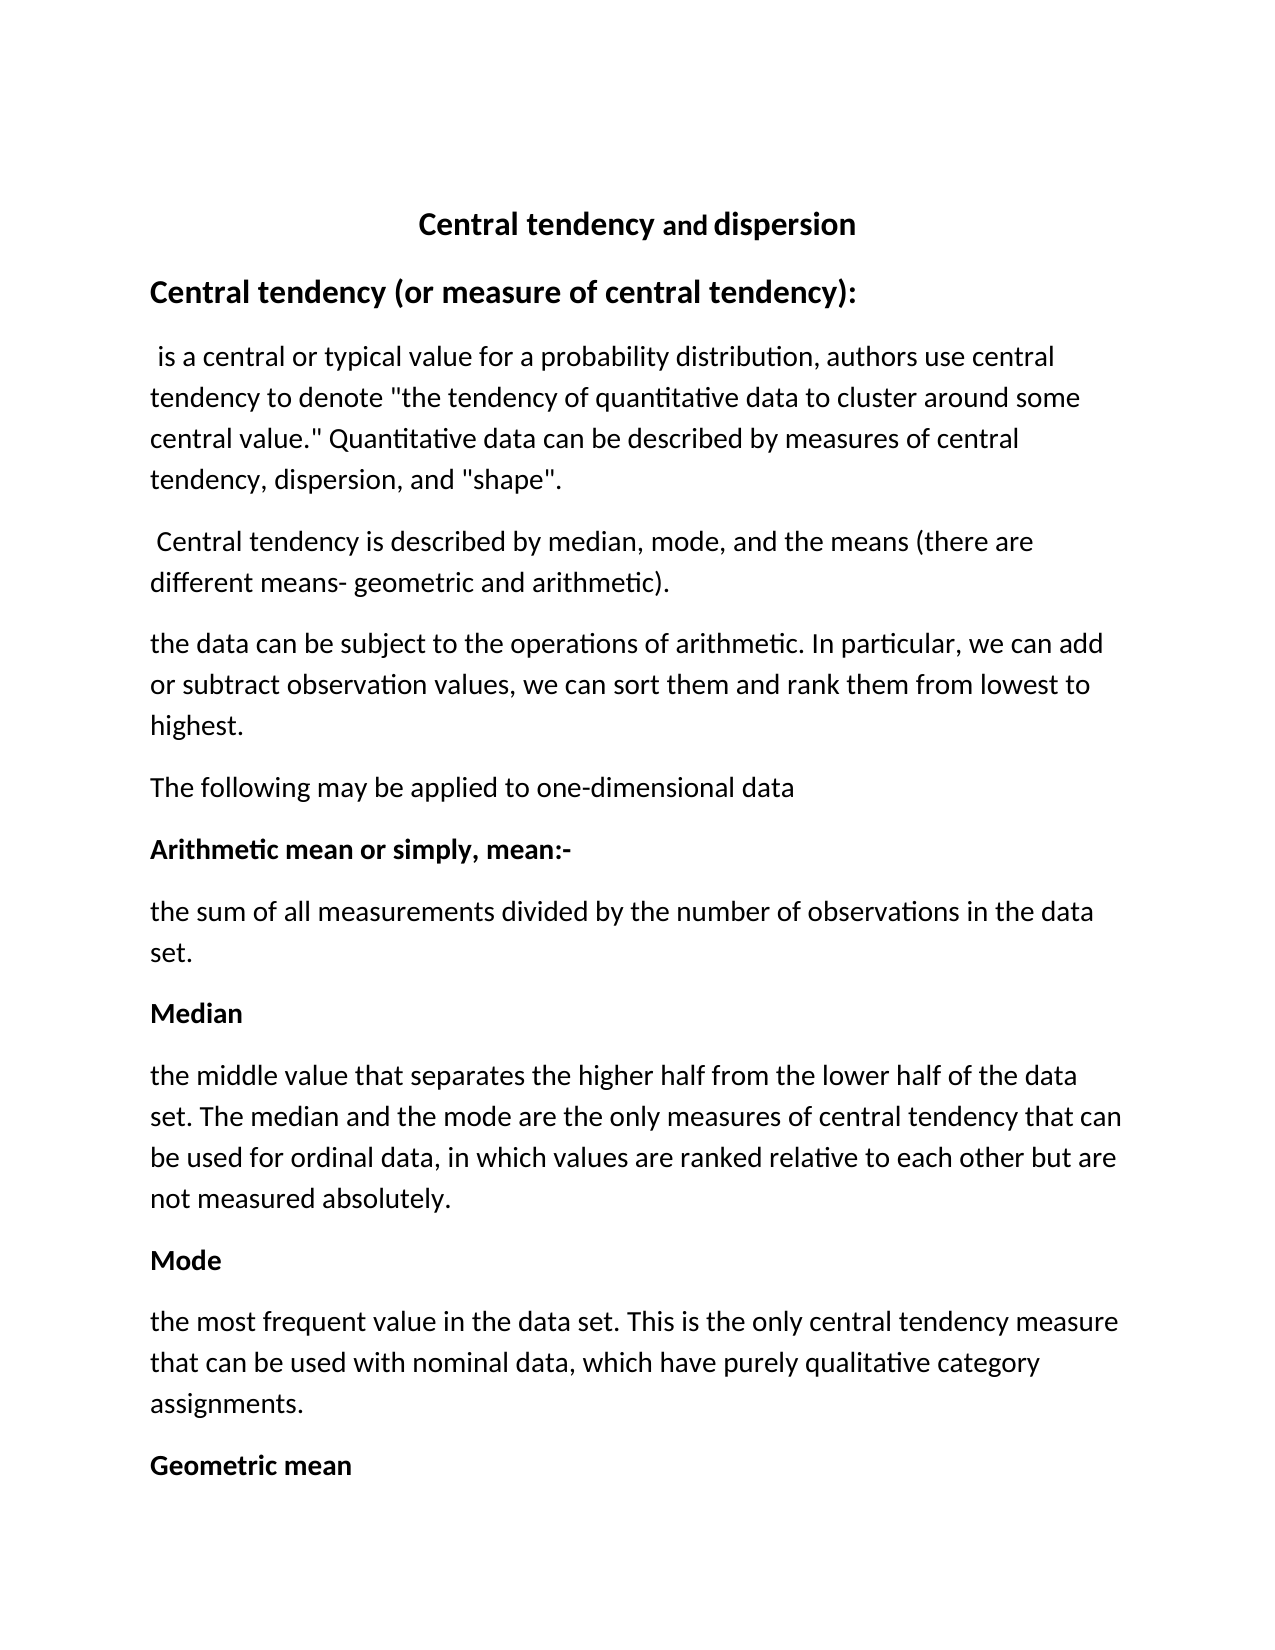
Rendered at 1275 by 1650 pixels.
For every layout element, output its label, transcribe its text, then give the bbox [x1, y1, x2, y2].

text the middle value that separates the higher half from the lower half of the data set. The median and the mode are the only measures of central tendency that can be used for ordinal data, in which values are ranked relative to each other but are not measured absolutely. [150, 1057, 1125, 1216]
text Central tendency and dispersion [150, 203, 1125, 244]
text the data can be subject to the operations of arithmetic. In particular, we can add or subtract observation values, we can sort them and rank them from lowest to highest. [150, 626, 1125, 743]
text Mode [150, 1242, 1125, 1277]
text Median [150, 995, 1125, 1031]
text The following may be applied to one-dimensional data [150, 769, 1125, 805]
text is a central or typical value for a probability distribution, authors use central tendency to denote "the tendency of quantitative data to cluster around some central value." Quantitative data can be described by measures of central tendency, dispersion, and "shape". [150, 338, 1125, 497]
text Geometric mean [150, 1447, 1125, 1483]
text Arithmetic mean or simply, mean:- [150, 831, 1125, 867]
text the most frequent value in the data set. This is the only central tendency measure that can be used with nominal data, which have purely qualitative category assignments. [150, 1303, 1125, 1421]
text Central tendency (or measure of central tendency): [150, 271, 1125, 311]
text Central tendency is described by median, mode, and the means (there are different means- geometric and arithmetic). [150, 523, 1125, 599]
text the sum of all measurements divided by the number of observations in the data set. [150, 893, 1125, 969]
